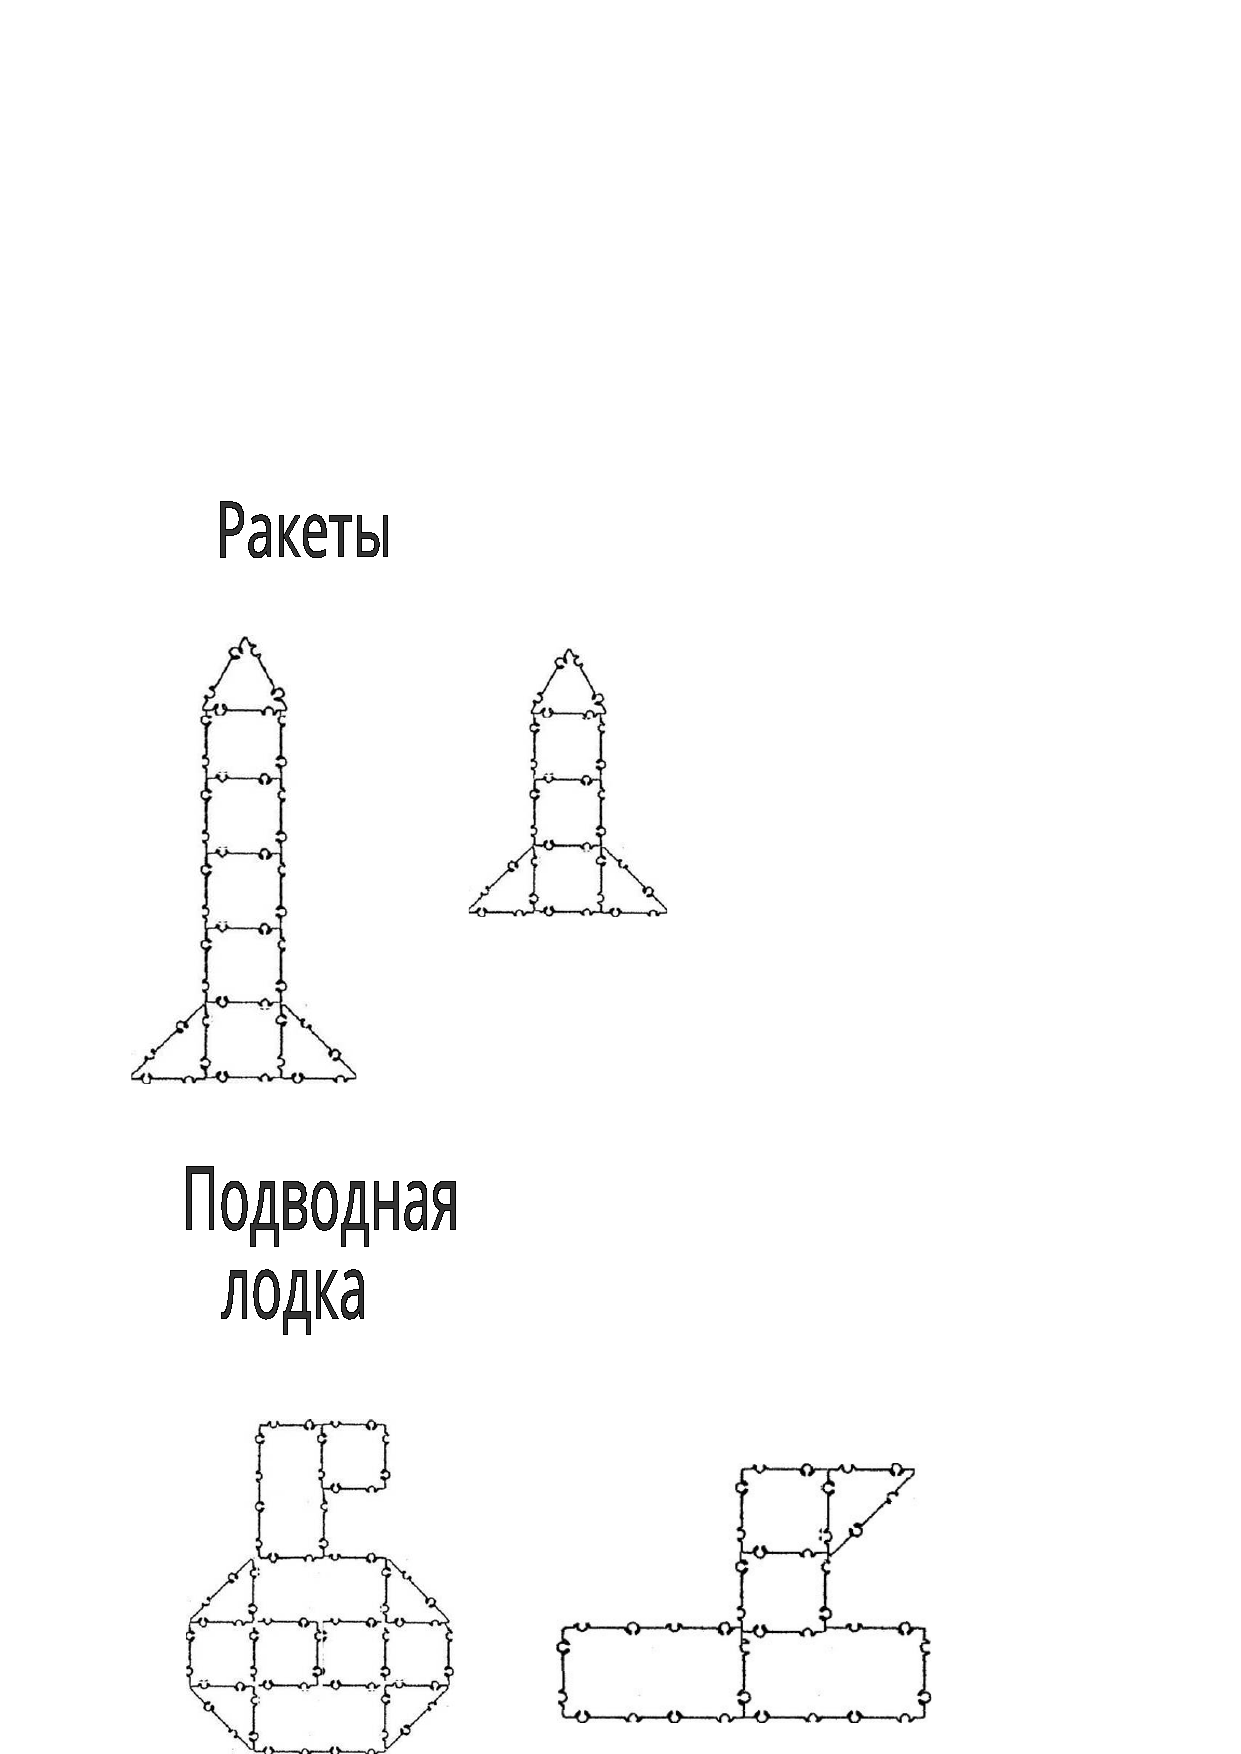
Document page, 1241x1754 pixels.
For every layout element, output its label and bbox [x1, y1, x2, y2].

picture [186, 1419, 455, 1754]
picture [131, 635, 357, 1084]
picture [556, 1463, 932, 1723]
picture [468, 647, 668, 917]
